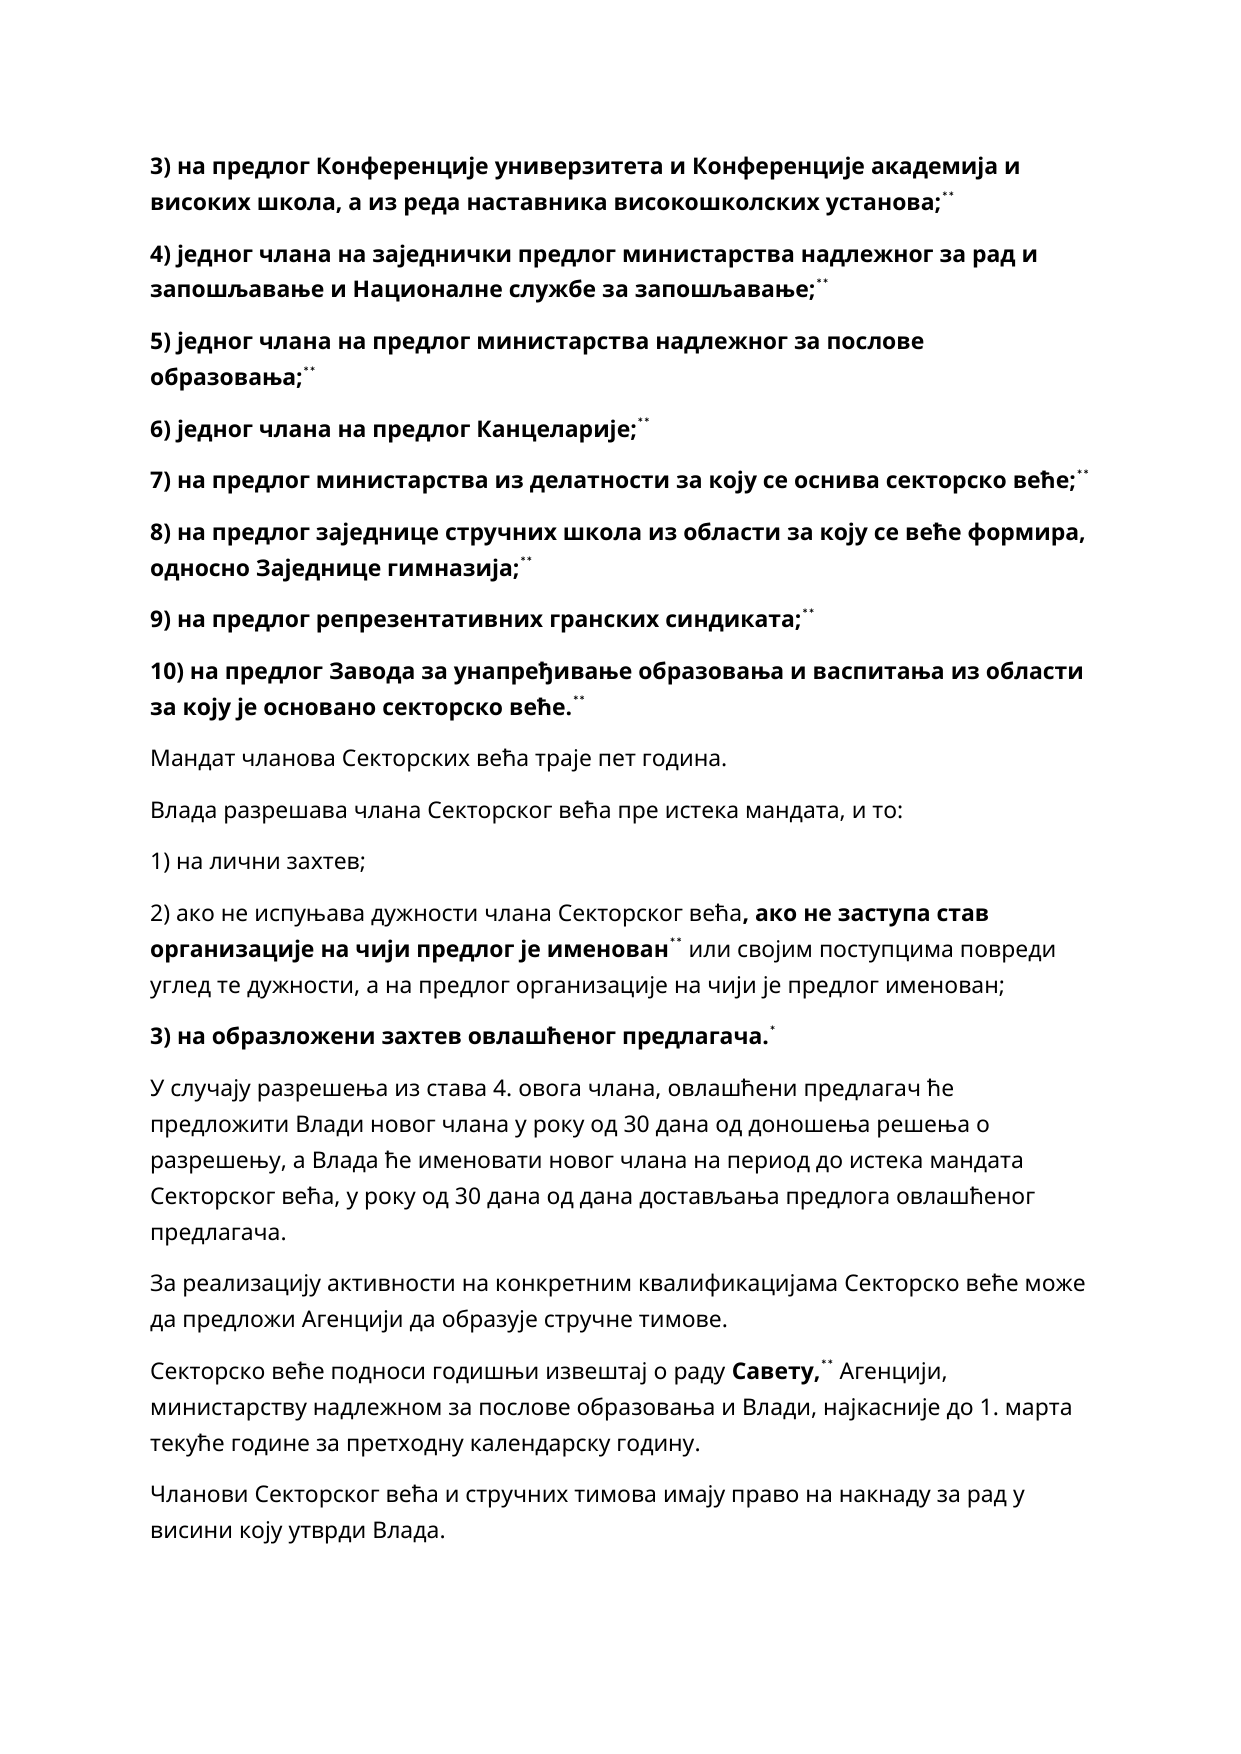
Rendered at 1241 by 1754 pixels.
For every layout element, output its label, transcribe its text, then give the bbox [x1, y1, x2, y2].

text Мандат чланова Секторских већа траје пет година. [150, 742, 1090, 773]
text 9) на предлог репрезентативних гранских синдиката;** [150, 603, 1090, 634]
text У случају разрешења из става 4. овога члана, овлашћени предлагач ће предложити Влади новог члана у року од 30 дана од доношења решења о разрешењу, а Влада ће именовати новог члана на период до истека мандата Секторског већа, у року од 30 дана од дана достављања предлога овлашћеног предлагача. [150, 1072, 1090, 1247]
text 1) на лични захтев; [150, 845, 1090, 877]
text 3) на предлог Конференције универзитета и Конференције академија и високих школа, а из реда наставника високошколских установа;** [150, 150, 1090, 217]
text 10) на предлог Завода за унапређивање образовања и васпитања из области за коју је основано секторско веће.** [150, 655, 1090, 722]
text Влада разрешава члана Секторског већа пре истека мандата, и то: [150, 794, 1090, 825]
text За реализацију активности на конкретним квалификацијама Секторско веће може да предложи Агенцији да образује стручне тимове. [150, 1267, 1090, 1334]
text 4) једног члана на заједнички предлог министарства надлежног за рад и запошљавање и Националне службе за запошљавање;** [150, 237, 1090, 305]
text Секторско веће подноси годишњи извештај о раду Савету,** Агенцији, министарству надлежном за послове образовања и Влади, најкасније до 1. марта текуће године за претходну календарску годину. [150, 1355, 1090, 1458]
text 7) на предлог министарства из делатности за коју се оснива секторско веће;** [150, 464, 1090, 495]
text 5) једног члана на предлог министарства надлежног за послове образовања;** [150, 325, 1090, 392]
text 2) ако не испуњава дужности члана Секторског већа, ако не заступа став организације на чији предлог је именован** или својим поступцима повреди углед те дужности, а на предлог организације на чији је предлог именован; [150, 897, 1090, 1000]
text 6) једног члана на предлог Канцеларије;** [150, 412, 1090, 444]
text 3) на образложени захтев овлашћеног предлагача.* [150, 1020, 1090, 1052]
text 8) на предлог заједнице стручних школа из области за коју се веће формира, односно Заједнице гимназија;** [150, 516, 1090, 583]
text Чланови Секторског већа и стручних тимова имају право на накнаду за рад у висини коју утврди Влада. [150, 1478, 1090, 1545]
